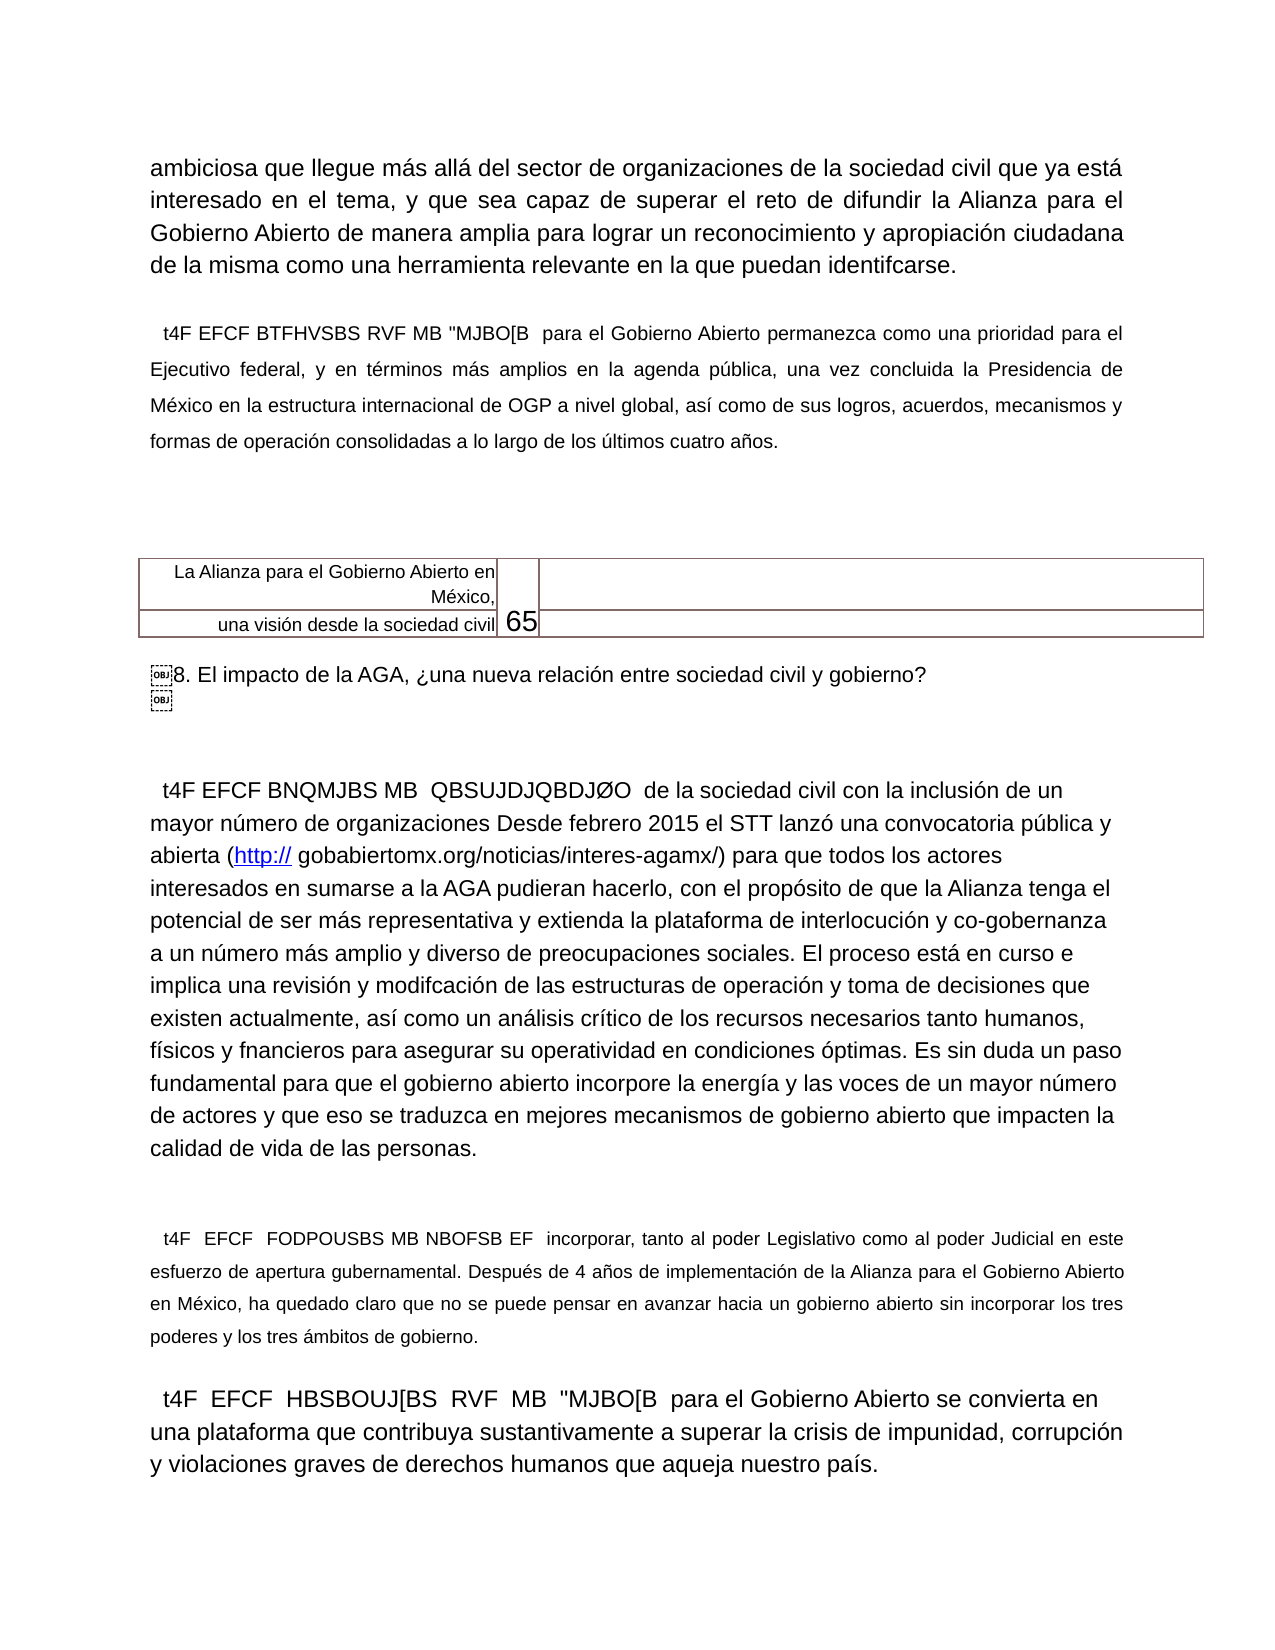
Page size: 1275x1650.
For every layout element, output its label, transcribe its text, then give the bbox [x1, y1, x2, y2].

text t4F EFCF BNQMJBS MB QBSUJDJQBDJØO de la sociedad civil con la inclusión de un mayor número de organizaciones Desde febrero 2015 el STT lanzó una convocatoria pública y abierta (http:// gobabiertomx.org/noticias/interes-agamx/) para que todos los actores interesados en sumarse a la AGA pudieran hacerlo, con el propósito de que la Alianza tenga el potencial de ser más representativa y extienda la plataforma de interlocución y co-gobernanza a un número más amplio y diverso de preocupaciones sociales. El proceso está en curso e implica una revisión y modifcación de las estructuras de operación y toma de decisiones que existen actualmente, así como un análisis crítico de los recursos necesarios tanto humanos, físicos y fnancieros para asegurar su operatividad en condiciones óptimas. Es sin duda un paso fundamental para que el gobierno abierto incorpore la energía y las voces de un mayor número de actores y que eso se traduzca en mejores mecanismos de gobierno abierto que impacten la calidad de vida de las personas. [150, 773, 1125, 1163]
table_cell [540, 611, 1203, 636]
table_header 65 [498, 559, 538, 636]
table_cell una visión desde la sociedad civil [140, 611, 496, 636]
table_header [540, 559, 1203, 609]
text t4F EFCF FODPOUSBS MB NBOFSB EF incorporar, tanto al poder Legislativo como al poder Judicial en este esfuerzo de apertura gubernamental. Después de 4 años de implementación de la Alianza para el Gobierno Abierto en México, ha quedado claro que no se puede pensar en avanzar hacia un gobierno abierto sin incorporar los tres poderes y los tres ámbitos de gobierno. [150, 1219, 1125, 1350]
table_header La Alianza para el Gobierno Abierto en México, [140, 559, 496, 609]
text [150, 150, 1125, 280]
text t4F EFCF BTFHVSBS RVF MB "MJBO[B para el Gobierno Abierto permanezca como una prioridad para el Ejecutivo federal, y en términos más amplios en la agenda pública, una vez concluida la Presidencia de México en la estructura internacional de OGP a nivel global, así como de sus logros, acuerdos, mecanismos y formas de operación consolidadas a lo largo de los últimos cuatro años. [150, 312, 1125, 455]
text ￼8. El impacto de la AGA, ¿una nueva relación entre sociedad civil y gobierno? [150, 663, 1125, 688]
text ￼ [150, 688, 1125, 713]
text t4F EFCF HBSBOUJ[BS RVF MB "MJBO[B para el Gobierno Abierto se convierta en una plataforma que contribuya sustantivamente a superar la crisis de impunidad, corrupción y violaciones graves de derechos humanos que aqueja nuestro país. [150, 1381, 1125, 1479]
